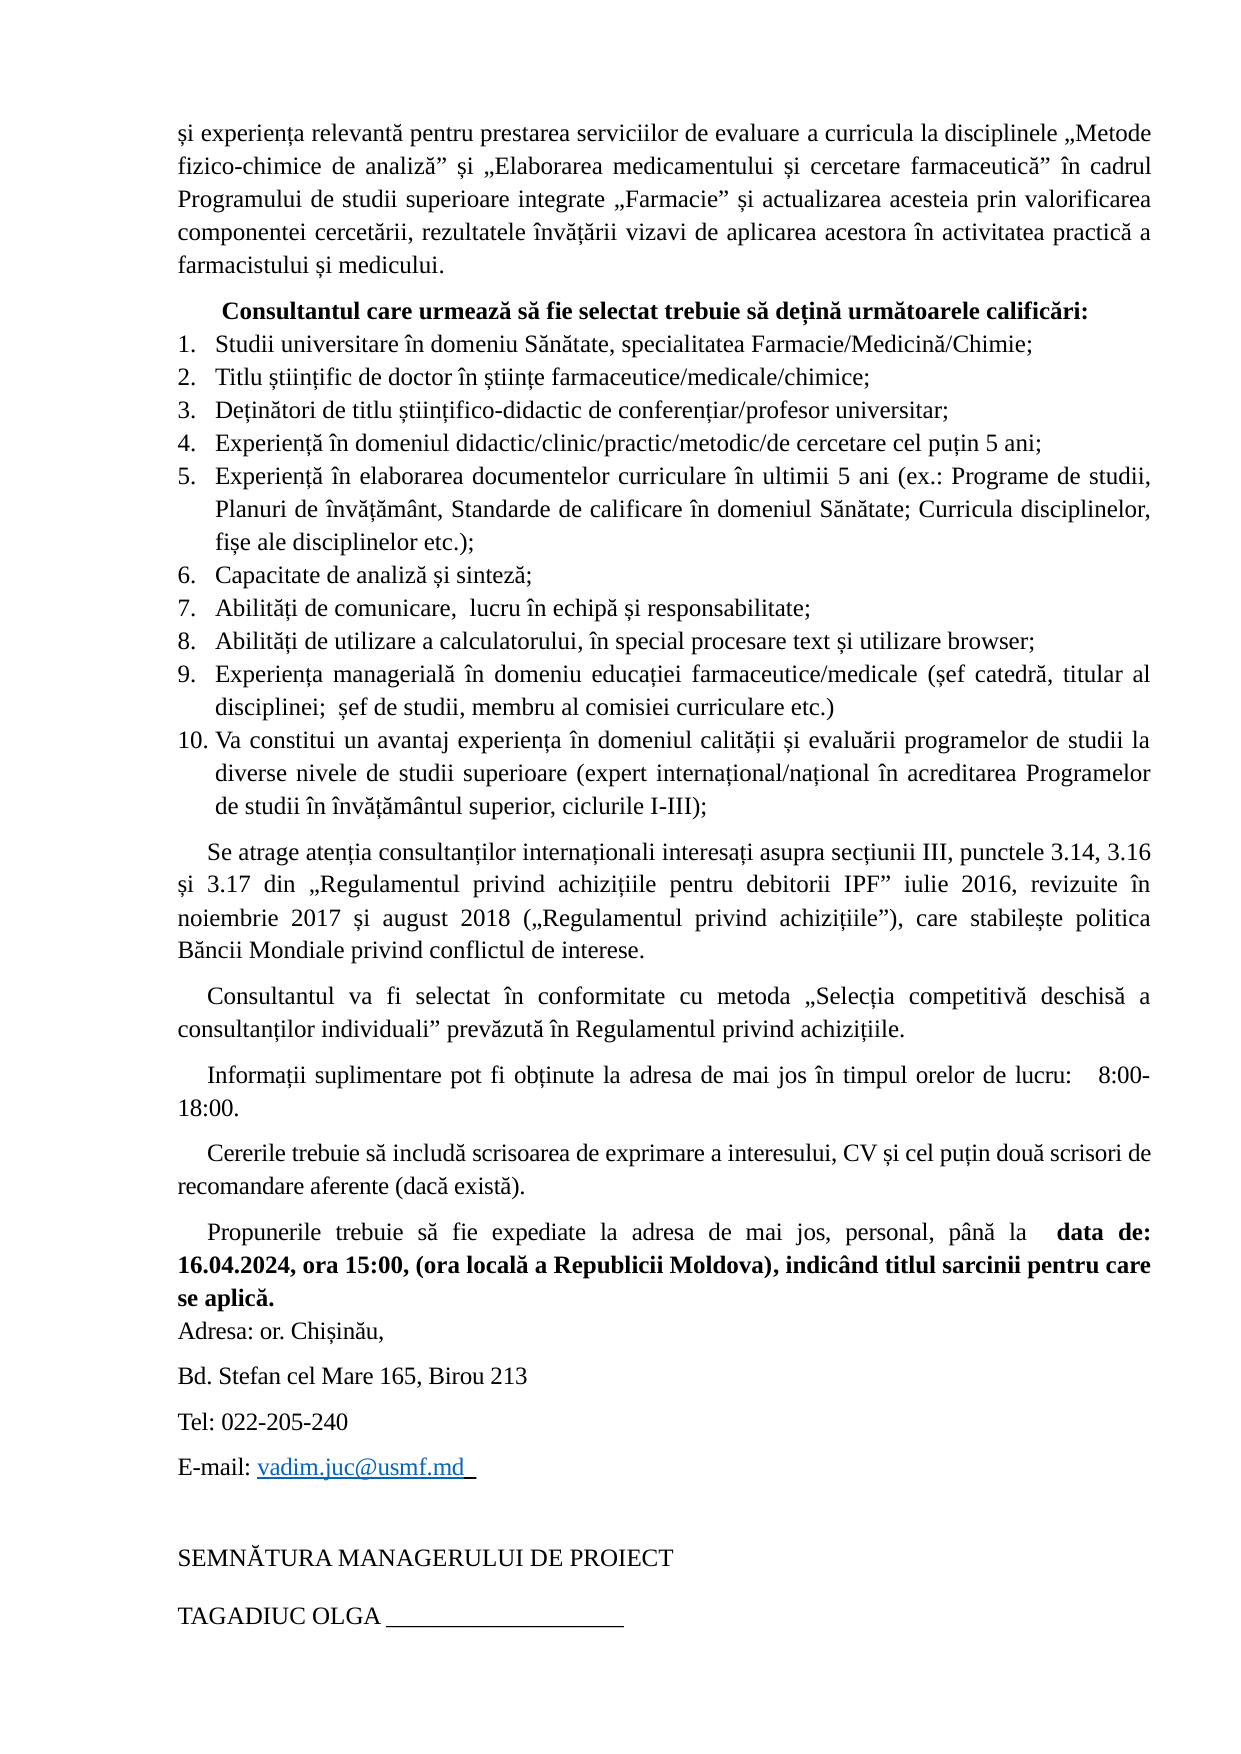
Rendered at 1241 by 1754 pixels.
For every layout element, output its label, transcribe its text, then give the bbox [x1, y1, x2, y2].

text Semnătura Managerului de proiect [177, 1543, 1152, 1572]
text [177, 118, 1152, 279]
list Titlu științific de doctor în științe farmaceutice/medicale/chimice; [177, 362, 1152, 391]
text Propunerile trebuie să fie expediate la adresa de mai jos, personal, până la data de: 16.04.2024, ora 15:00, (ora locală a Republicii Moldova), indicând titlul sarcinii pentru care se aplică. [177, 1217, 1152, 1312]
text Adresa: or. Chișinău, [177, 1316, 1152, 1344]
text Se atrage atenția consultanților internaționali interesați asupra secțiunii III, punctele 3.14, 3.16 și 3.17 din „Regulamentul privind achizițiile pentru debitorii IPF” iulie 2016, revizuite în noiembrie 2017 și august 2018 („Regulamentul privind achizițiile”), care stabilește politica Băncii Mondiale privind conflictul de interese. [177, 837, 1152, 964]
text Cererile trebuie să includă scrisoarea de exprimare a interesului, CV și cel puțin două scrisori de recomandare aferente (dacă există). [177, 1138, 1152, 1200]
list Va constitui un avantaj experiența în domeniul calității și evaluării programelor de studii la diverse nivele de studii superioare (expert internațional/național în acreditarea Programelor de studii în învățământul superior, ciclurile I-III); [177, 725, 1152, 820]
list Experiență în domeniul didactic/clinic/practic/metodic/de cercetare cel puțin 5 ani; [177, 428, 1152, 457]
list Experiență în elaborarea documentelor curriculare în ultimii 5 ani (ex.: Programe de studii, Planuri de învățământ, Standarde de calificare în domeniul Sănătate; Curricula disciplinelor, fișe ale disciplinelor etc.); [177, 461, 1152, 556]
list Consultantul care urmează să fie selectat trebuie să dețină următoarele calificări: [221, 296, 1152, 324]
text Bd. Stefan cel Mare 165, Birou 213 [177, 1361, 1152, 1390]
list Studii universitare în domeniu Sănătate, specialitatea Farmacie/Medicină/Chimie; [177, 329, 1152, 357]
list Experiența managerială în domeniu educației farmaceutice/medicale (șef catedră, titular al disciplinei; șef de studii, membru al comisiei curriculare etc.) [177, 659, 1152, 721]
text Tel: 022-205-240 [177, 1407, 1152, 1436]
text E-mail: vadim.juc@usmf.md [177, 1452, 1152, 1481]
text Consultantul va fi selectat în conformitate cu metoda „Selecția competitivă deschisă a consultanților individuali” prevăzută în Regulamentul privind achizițiile. [177, 981, 1152, 1043]
list Abilități de utilizare a calculatorului, în special procesare text și utilizare browser; [177, 626, 1152, 655]
text Informații suplimentare pot fi obținute la adresa de mai jos în timpul orelor de lucru: 8:00-18:00. [177, 1060, 1152, 1121]
list Capacitate de analiză și sinteză; [177, 560, 1152, 589]
list Abilități de comunicare, lucru în echipă și responsabilitate; [177, 593, 1152, 622]
list Deținători de titlu științifico-didactic de conferențiar/profesor universitar; [177, 395, 1152, 423]
text Tagadiuc Olga ___________________ [177, 1601, 1152, 1630]
